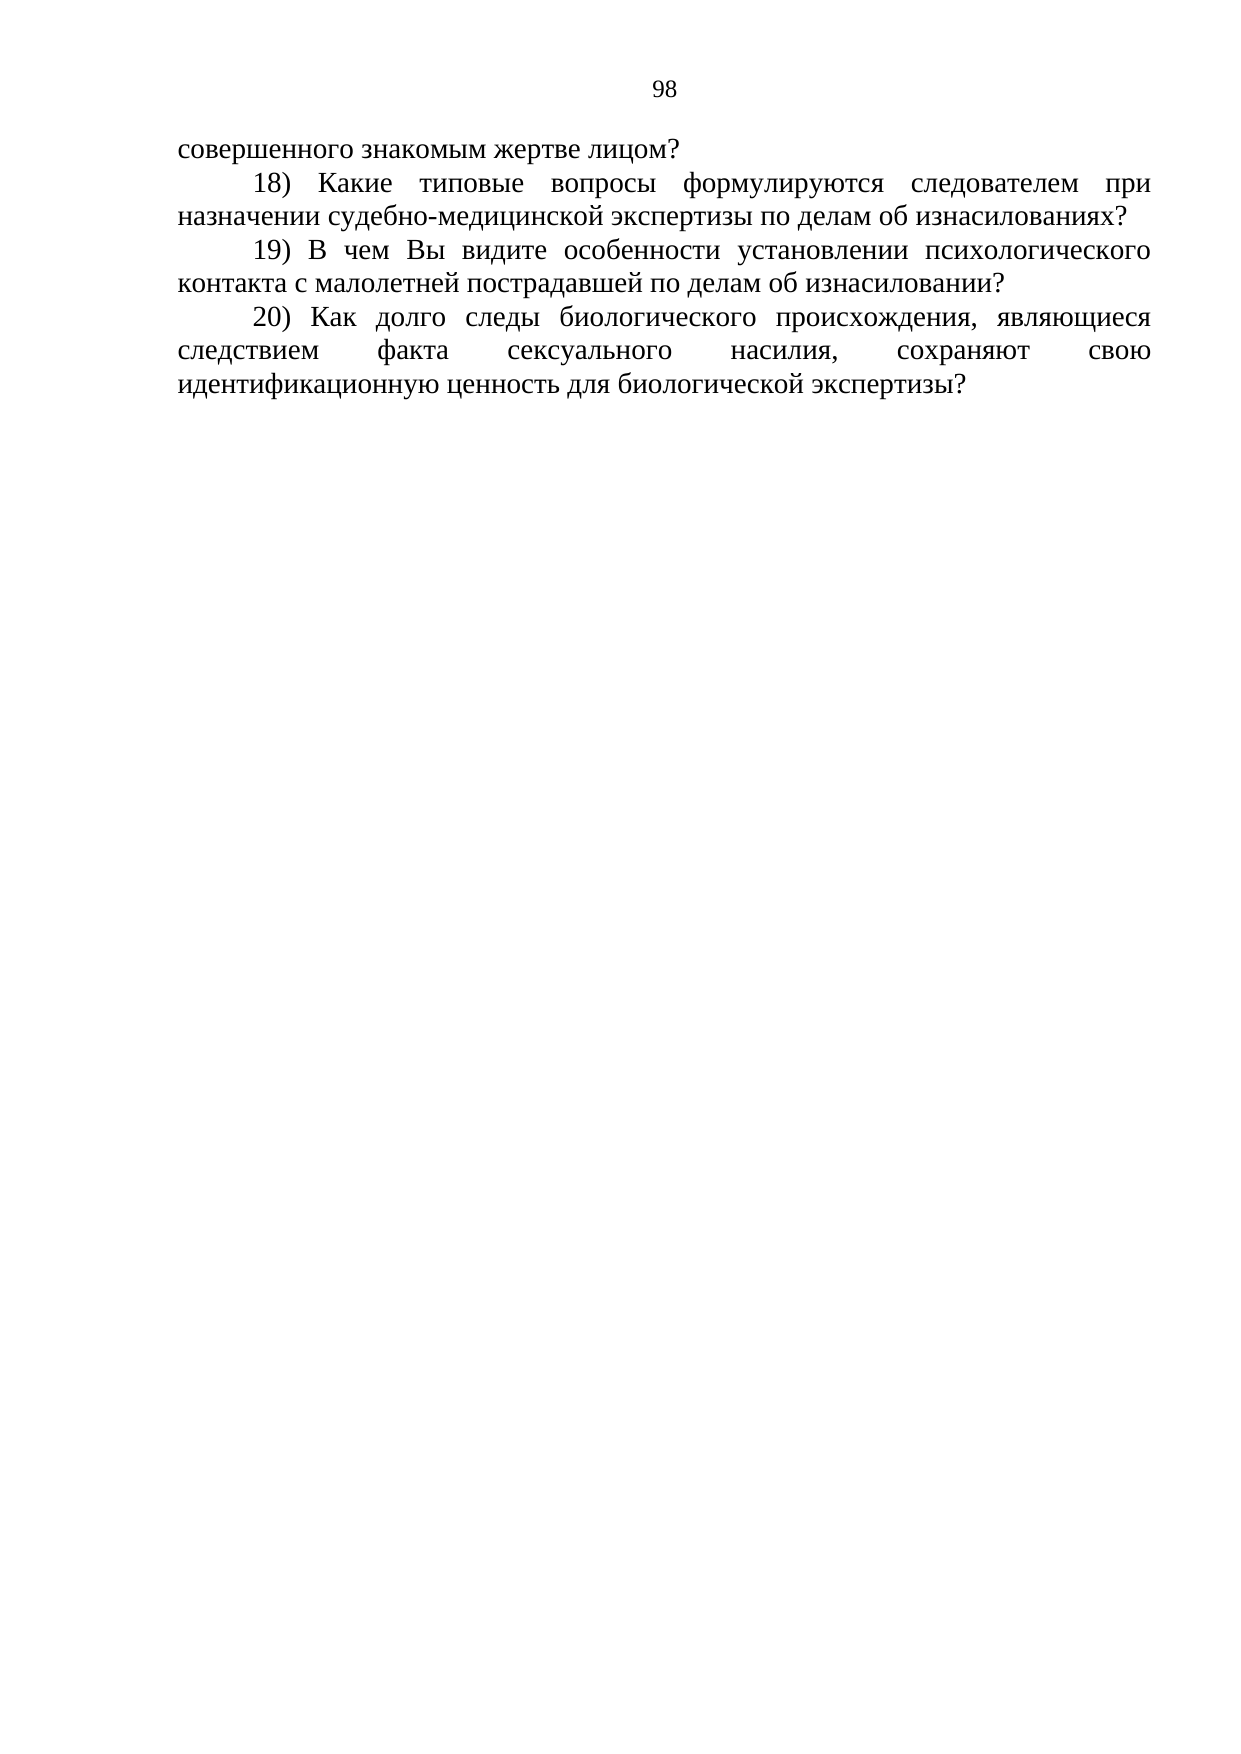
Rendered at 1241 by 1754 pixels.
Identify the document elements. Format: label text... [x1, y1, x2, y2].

text 20) Как долго следы биологического происхождения, являющиеся следствием факта сексуального насилия, сохраняют свою идентификационную ценность для биологической экспертизы? [177, 299, 1152, 399]
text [177, 131, 1152, 165]
text 19) В чем Вы видите особенности установлении психологического контакта с малолетней пострадавшей по делам об изнасиловании? [177, 232, 1152, 299]
text 18) Какие типовые вопросы формулируются следователем при назначении судебно-медицинской экспертизы по делам об изнасилованиях? [177, 165, 1152, 232]
